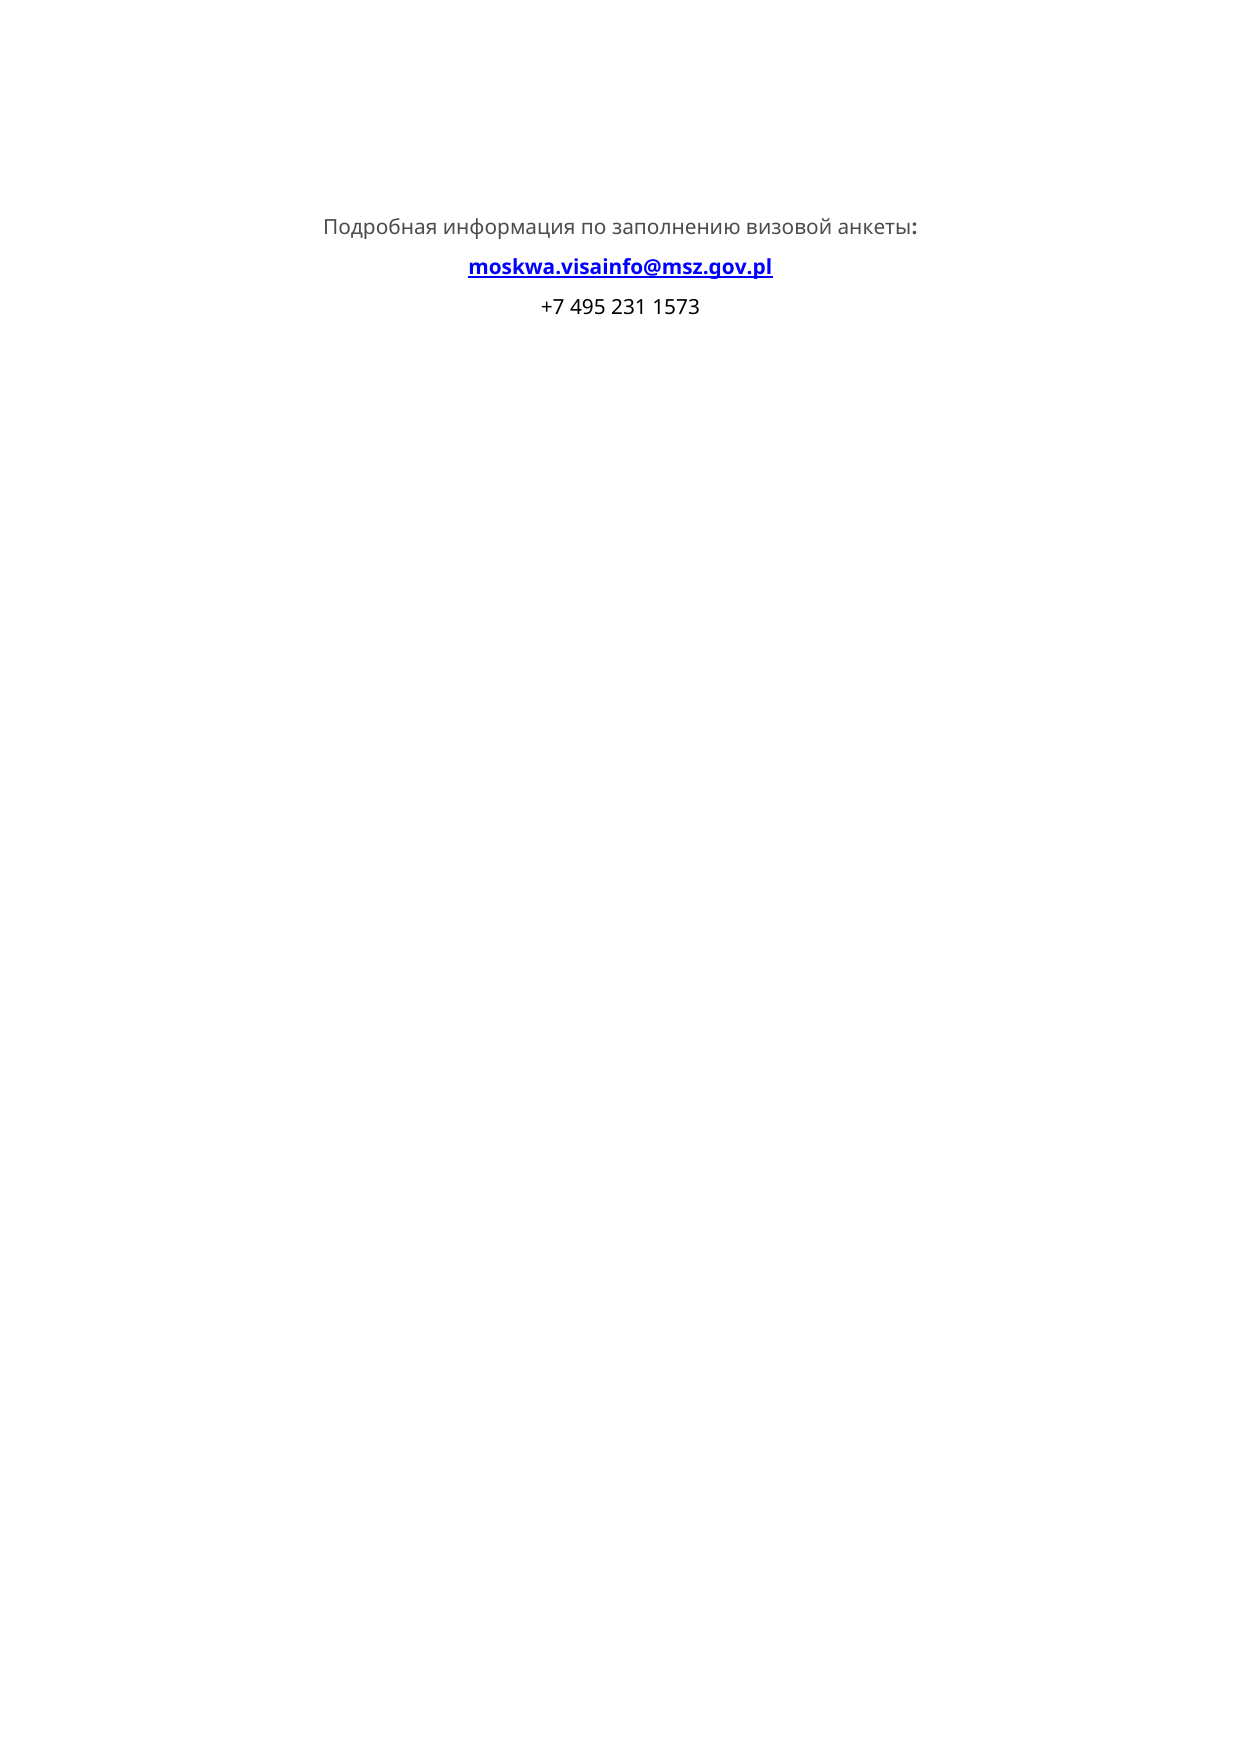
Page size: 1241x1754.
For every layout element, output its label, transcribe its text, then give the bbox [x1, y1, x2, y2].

text moskwa.visainfo@msz.gov.pl [148, 241, 1093, 281]
text +7 495 231 1573 [148, 281, 1093, 321]
text Подробная информация по заполнению визовой анкеты: [148, 201, 1093, 241]
